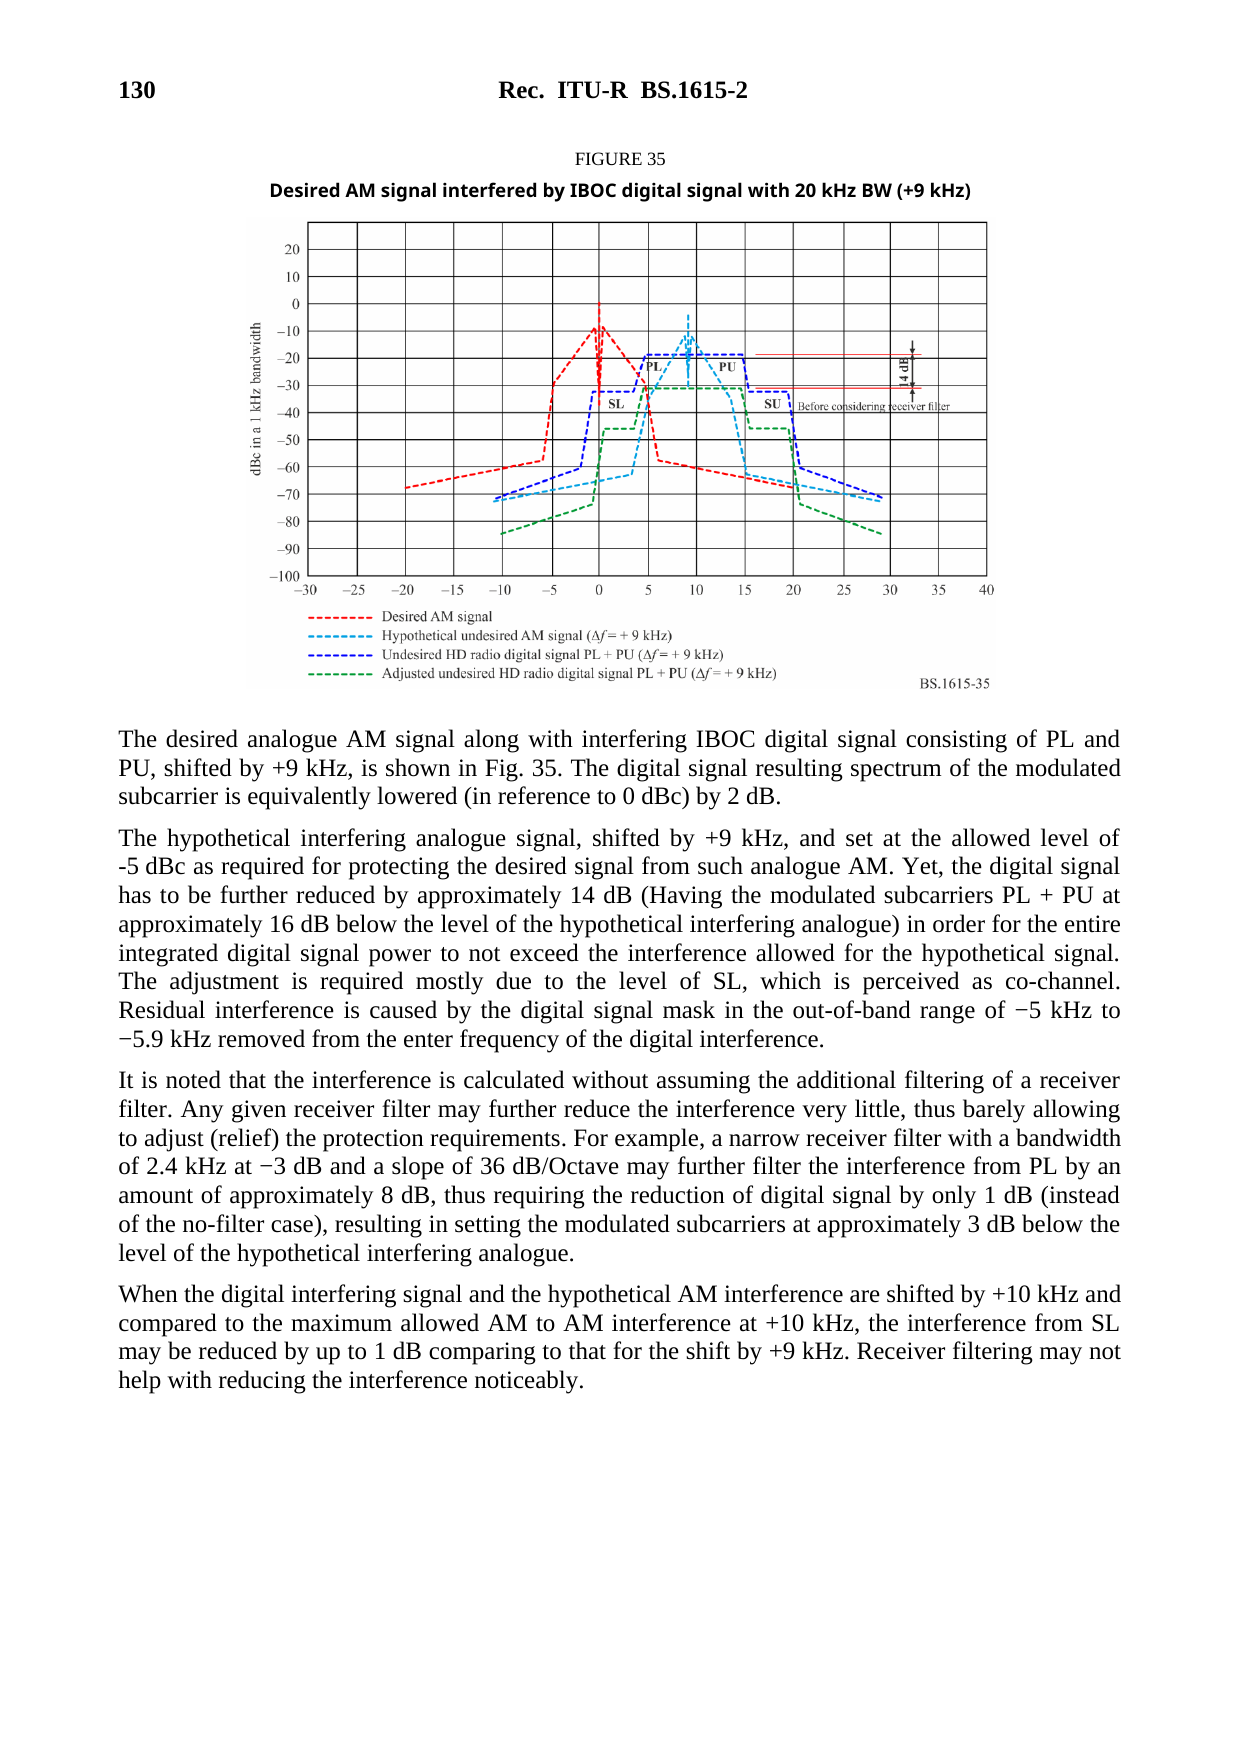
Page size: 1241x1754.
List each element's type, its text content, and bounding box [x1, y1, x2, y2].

text It is noted that the interference is calculated without assuming the additional filtering of a receiver filter. Any given receiver filter may further reduce the interference very little, thus barely allowing to adjust (relief) the protection requirements. For example, a narrow receiver filter with a bandwidth of 2.4 kHz at −3 dB and a slope of 36 dB/Octave may further filter the interference from PL by an amount of approximately 8 dB, thus requiring the reduction of digital signal by only 1 dB (instead of the no-filter case), resulting in setting the modulated subcarriers at approximately 3 dB below the level of the hypothetical interfering analogue. [118, 1065, 1122, 1266]
text When the digital interfering signal and the hypothetical AM interference are shifted by +10 kHz and compared to the maximum allowed AM to AM interference at +10 kHz, the interference from SL may be reduced by up to 1 dB comparing to that for the shift by +9 kHz. Receiver filtering may not help with reducing the interference noticeably. [118, 1279, 1122, 1394]
title Desired AM signal interfered by IBOC digital signal with 20 kHz BW (+9 kHz) [118, 178, 1122, 203]
picture [244, 215, 997, 691]
text FIGURE 35 [118, 148, 1122, 169]
title The desired analogue AM signal along with interfering IBOC digital signal consisting of PL and PU, shifted by +9 kHz, is shown in Fig. 35. The digital signal resulting spectrum of the modulated subcarrier is equivalently lowered (in reference to 0 dBc) by 2 dB. [118, 724, 1122, 810]
text The hypothetical interfering analogue signal, shifted by +9 kHz, and set at the allowed level of -5 dBc as required for protecting the desired signal from such analogue AM. Yet, the digital signal has to be further reduced by approximately 14 dB (Having the modulated subcarriers PL + PU at approximately 16 dB below the level of the hypothetical interfering analogue) in order for the entire integrated digital signal power to not exceed the interference allowed for the hypothetical signal. The adjustment is required mostly due to the level of SL, which is perceived as co-channel. Residual interference is caused by the digital signal mask in the out-of-band range of −5 kHz to −5.9 kHz removed from the enter frequency of the digital interference. [118, 823, 1122, 1053]
